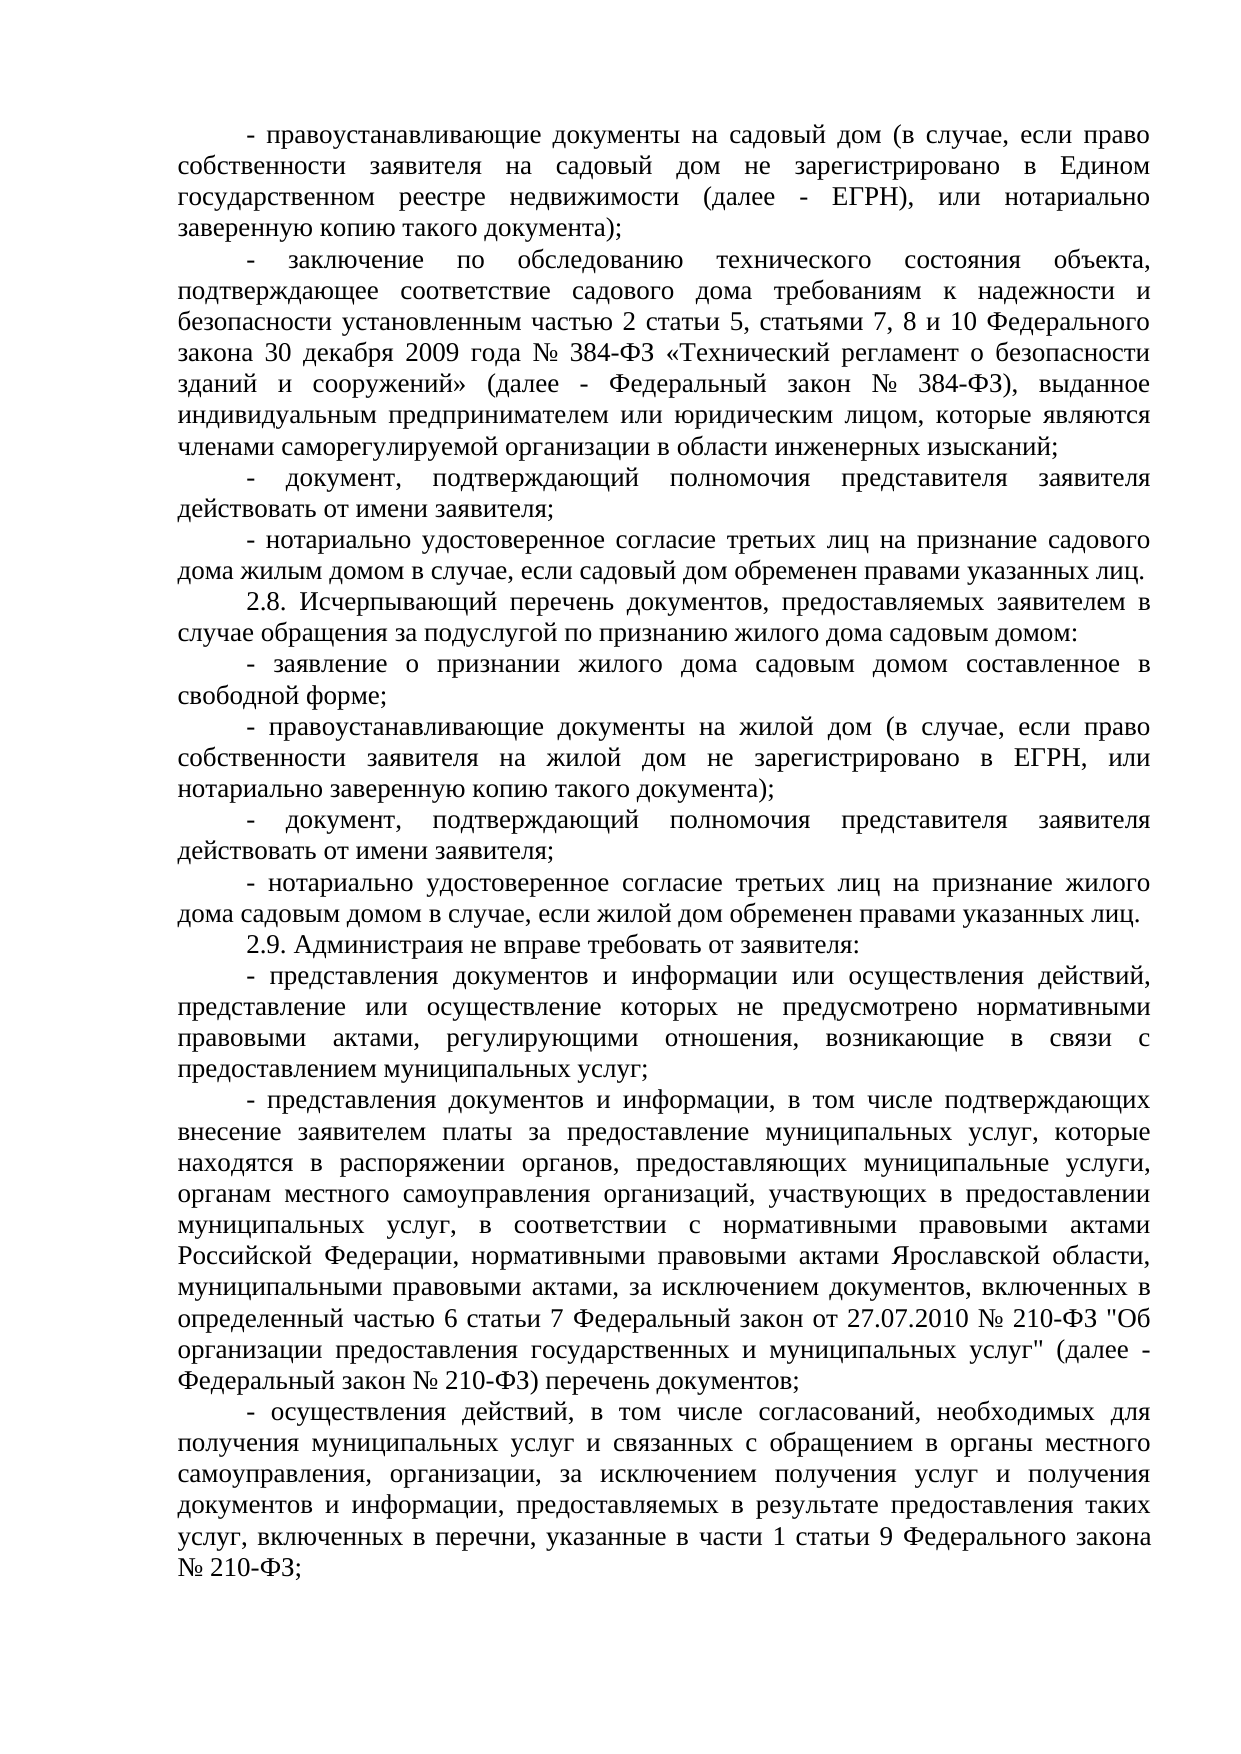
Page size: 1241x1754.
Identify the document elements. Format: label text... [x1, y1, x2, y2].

text - заключение по обследованию технического состояния объекта, подтверждающее соответствие садового дома требованиям к надежности и безопасности установленным частью 2 статьи 5, статьями 7, 8 и 10 Федерального закона 30 декабря 2009 года № 384-ФЗ «Технический регламент о безопасности зданий и сооружений» (далее - Федеральный закон № 384-ФЗ), выданное индивидуальным предпринимателем или юридическим лицом, которые являются членами саморегулируемой организации в области инженерных изысканий; [177, 243, 1152, 461]
text 2.8. Исчерпывающий перечень документов, предоставляемых заявителем в случае обращения за подуслугой по признанию жилого дома садовым домом: [177, 585, 1152, 648]
text - представления документов и информации, в том числе подтверждающих внесение заявителем платы за предоставление муниципальных услуг, которые находятся в распоряжении органов, предоставляющих муниципальные услуги, органам местного самоуправления организаций, участвующих в предоставлении муниципальных услуг, в соответствии с нормативными правовыми актами Российской Федерации, нормативными правовыми актами Ярославской области, муниципальными правовыми актами, за исключением документов, включенных в определенный частью 6 статьи 7 Федеральный закон от 27.07.2010 № 210-ФЗ "Об организации предоставления государственных и муниципальных услуг" (далее - Федеральный закон № 210-ФЗ) перечень документов; [177, 1084, 1152, 1395]
text - нотариально удостоверенное согласие третьих лиц на признание садового дома жилым домом в случае, если садовый дом обременен правами указанных лиц. [177, 523, 1152, 585]
text - нотариально удостоверенное согласие третьих лиц на признание жилого дома садовым домом в случае, если жилой дом обременен правами указанных лиц. [177, 866, 1152, 928]
text - документ, подтверждающий полномочия представителя заявителя действовать от имени заявителя; [177, 803, 1152, 866]
text - правоустанавливающие документы на жилой дом (в случае, если право собственности заявителя на жилой дом не зарегистрировано в ЕГРН, или нотариально заверенную копию такого документа); [177, 710, 1152, 803]
text - документ, подтверждающий полномочия представителя заявителя действовать от имени заявителя; [177, 461, 1152, 523]
text - осуществления действий, в том числе согласований, необходимых для получения муниципальных услуг и связанных с обращением в органы местного самоуправления, организации, за исключением получения услуг и получения документов и информации, предоставляемых в результате предоставления таких услуг, включенных в перечни, указанные в части 1 статьи 9 Федерального закона № 210-ФЗ; [177, 1395, 1152, 1582]
text - представления документов и информации или осуществления действий, представление или осуществление которых не предусмотрено нормативными правовыми актами, регулирующими отношения, возникающие в связи с предоставлением муниципальных услуг; [177, 959, 1152, 1084]
text 2.9. Администраия не вправе требовать от заявителя: [177, 928, 1152, 959]
text - заявление о признании жилого дома садовым домом составленное в свободной форме; [177, 648, 1152, 710]
text - правоустанавливающие документы на садовый дом (в случае, если право собственности заявителя на садовый дом не зарегистрировано в Едином государственном реестре недвижимости (далее - ЕГРН), или нотариально заверенную копию такого документа); [177, 118, 1152, 243]
